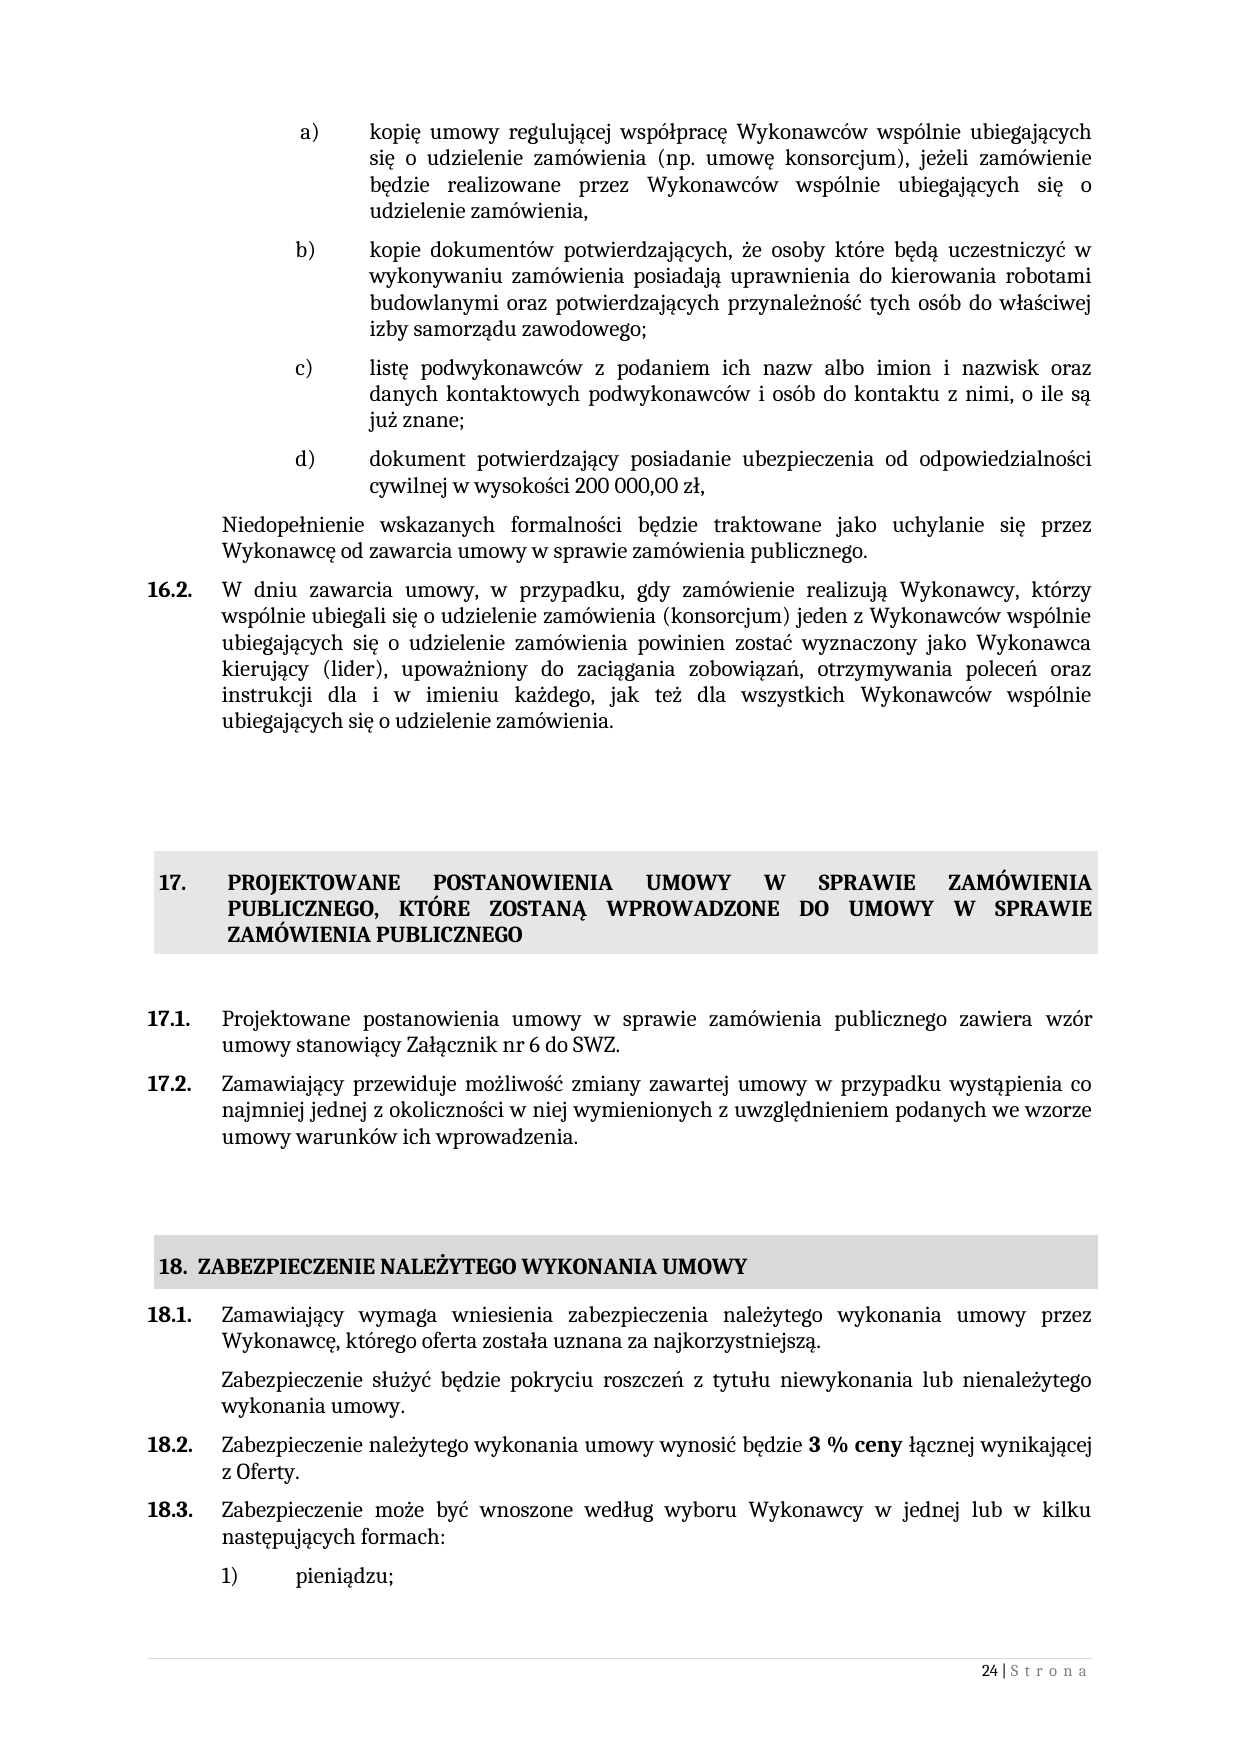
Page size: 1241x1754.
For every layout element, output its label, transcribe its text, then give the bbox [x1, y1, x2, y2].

text 18.2. Zabezpieczenie należytego wykonania umowy wynosić będzie 3 % ceny łącznej wynikającej z Oferty. [148, 1432, 1092, 1485]
text b) kopie dokumentów potwierdzających, że osoby które będą uczestniczyć w wykonywaniu zamówienia posiadają uprawnienia do kierowania robotami budowlanymi oraz potwierdzających przynależność tych osób do właściwej izby samorządu zawodowego; [295, 237, 1092, 342]
text c) listę podwykonawców z podaniem ich nazw albo imion i nazwisk oraz danych kontaktowych podwykonawców i osób do kontaktu z nimi, o ile są już znane; [295, 354, 1092, 434]
text 17.1. Projektowane postanowienia umowy w sprawie zamówienia publicznego zawiera wzór umowy stanowiący Załącznik nr 6 do SWZ. [148, 1006, 1092, 1058]
text Niedopełnienie wskazanych formalności będzie traktowane jako uchylanie się przez Wykonawcę od zawarcia umowy w sprawie zamówienia publicznego. [222, 511, 1092, 564]
text 16.2. W dniu zawarcia umowy, w przypadku, gdy zamówienie realizują Wykonawcy, którzy wspólnie ubiegali się o udzielenie zamówienia (konsorcjum) jeden z Wykonawców wspólnie ubiegających się o udzielenie zamówienia powinien zostać wyznaczony jako Wykonawca kierujący (lider), upoważniony do zaciągania zobowiązań, otrzymywania poleceń oraz instrukcji dla i w imieniu każdego, jak też dla wszystkich Wykonawców wspólnie ubiegających się o udzielenie zamówienia. [148, 577, 1092, 735]
text 1) pieniądzu; [222, 1562, 1092, 1589]
text 17.2. Zamawiający przewiduje możliwość zmiany zawartej umowy w przypadku wystąpienia co najmniej jednej z okoliczności w niej wymienionych z uwzględnieniem podanych we wzorze umowy warunków ich wprowadzenia. [148, 1071, 1092, 1150]
table_header 17. PROJEKTOWANE POSTANOWIENIA UMOWY W SPRAWIE ZAMÓWIENIA PUBLICZNEGO, KTÓRE ZOSTANĄ WPROWADZONE DO UMOWY W SPRAWIE ZAMÓWIENIA PUBLICZNEGO [154, 851, 1098, 954]
text 18.3. Zabezpieczenie może być wnoszone według wyboru Wykonawcy w jednej lub w kilku następujących formach: [148, 1497, 1092, 1550]
text Zabezpieczenie służyć będzie pokryciu roszczeń z tytułu niewykonania lub nienależytego wykonania umowy. [221, 1367, 1092, 1419]
text d) dokument potwierdzający posiadanie ubezpieczenia od odpowiedzialności cywilnej w wysokości 200 000,00 zł, [295, 446, 1092, 499]
text a) kopię umowy regulującej współpracę Wykonawców wspólnie ubiegających się o udzielenie zamówienia (np. umowę konsorcjum), jeżeli zamówienie będzie realizowane przez Wykonawców wspólnie ubiegających się o udzielenie zamówienia, [295, 119, 1092, 224]
table_header 18. ZABEZPIECZENIE NALEŻYTEGO WYKONANIA UMOWY [154, 1235, 1098, 1289]
text 18.1. Zamawiający wymaga wniesienia zabezpieczenia należytego wykonania umowy przez Wykonawcę, którego oferta została uznana za najkorzystniejszą. [148, 1302, 1092, 1354]
